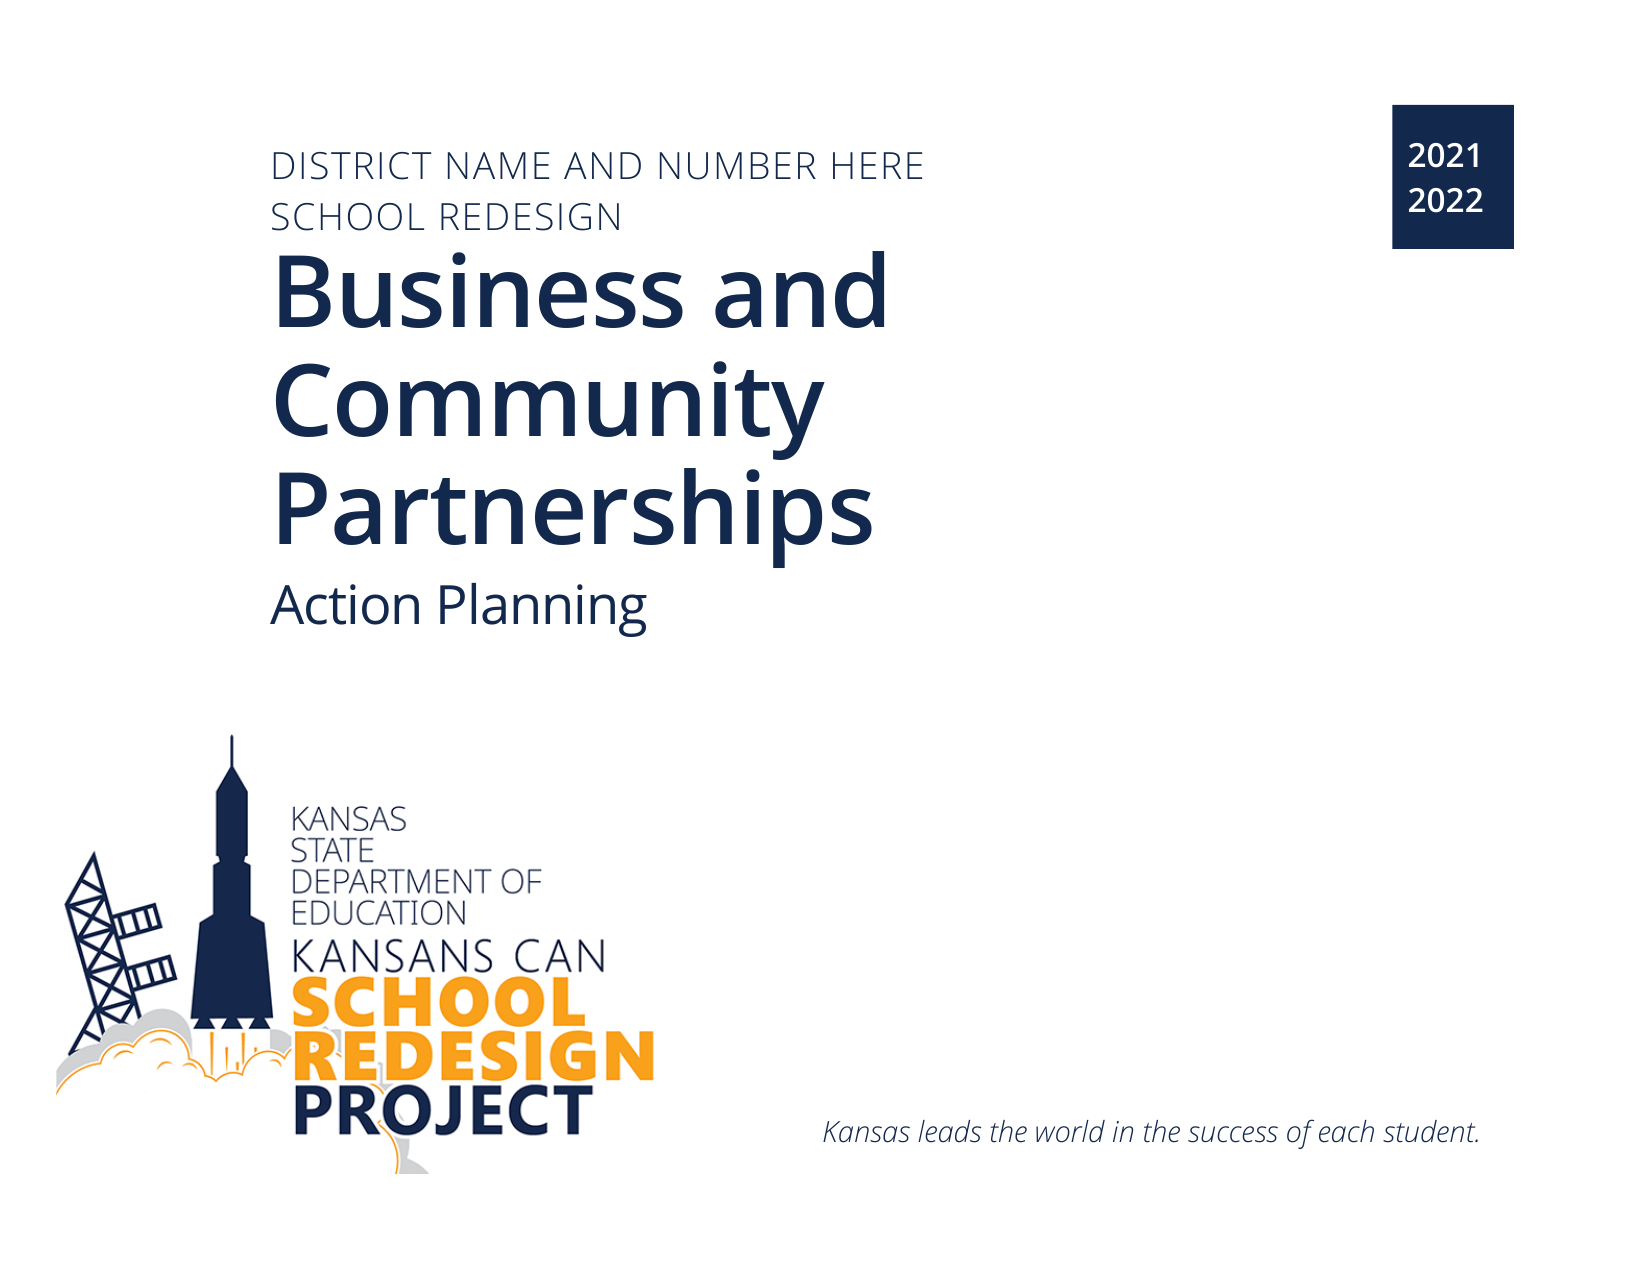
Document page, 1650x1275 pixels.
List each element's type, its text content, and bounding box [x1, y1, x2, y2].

subtitle District Name and Number here [270, 139, 1392, 190]
picture [56, 734, 657, 1174]
subtitle School Redesign [270, 190, 1392, 241]
title Business and Community Partnerships [270, 241, 1440, 566]
title Action Planning [270, 566, 1440, 640]
